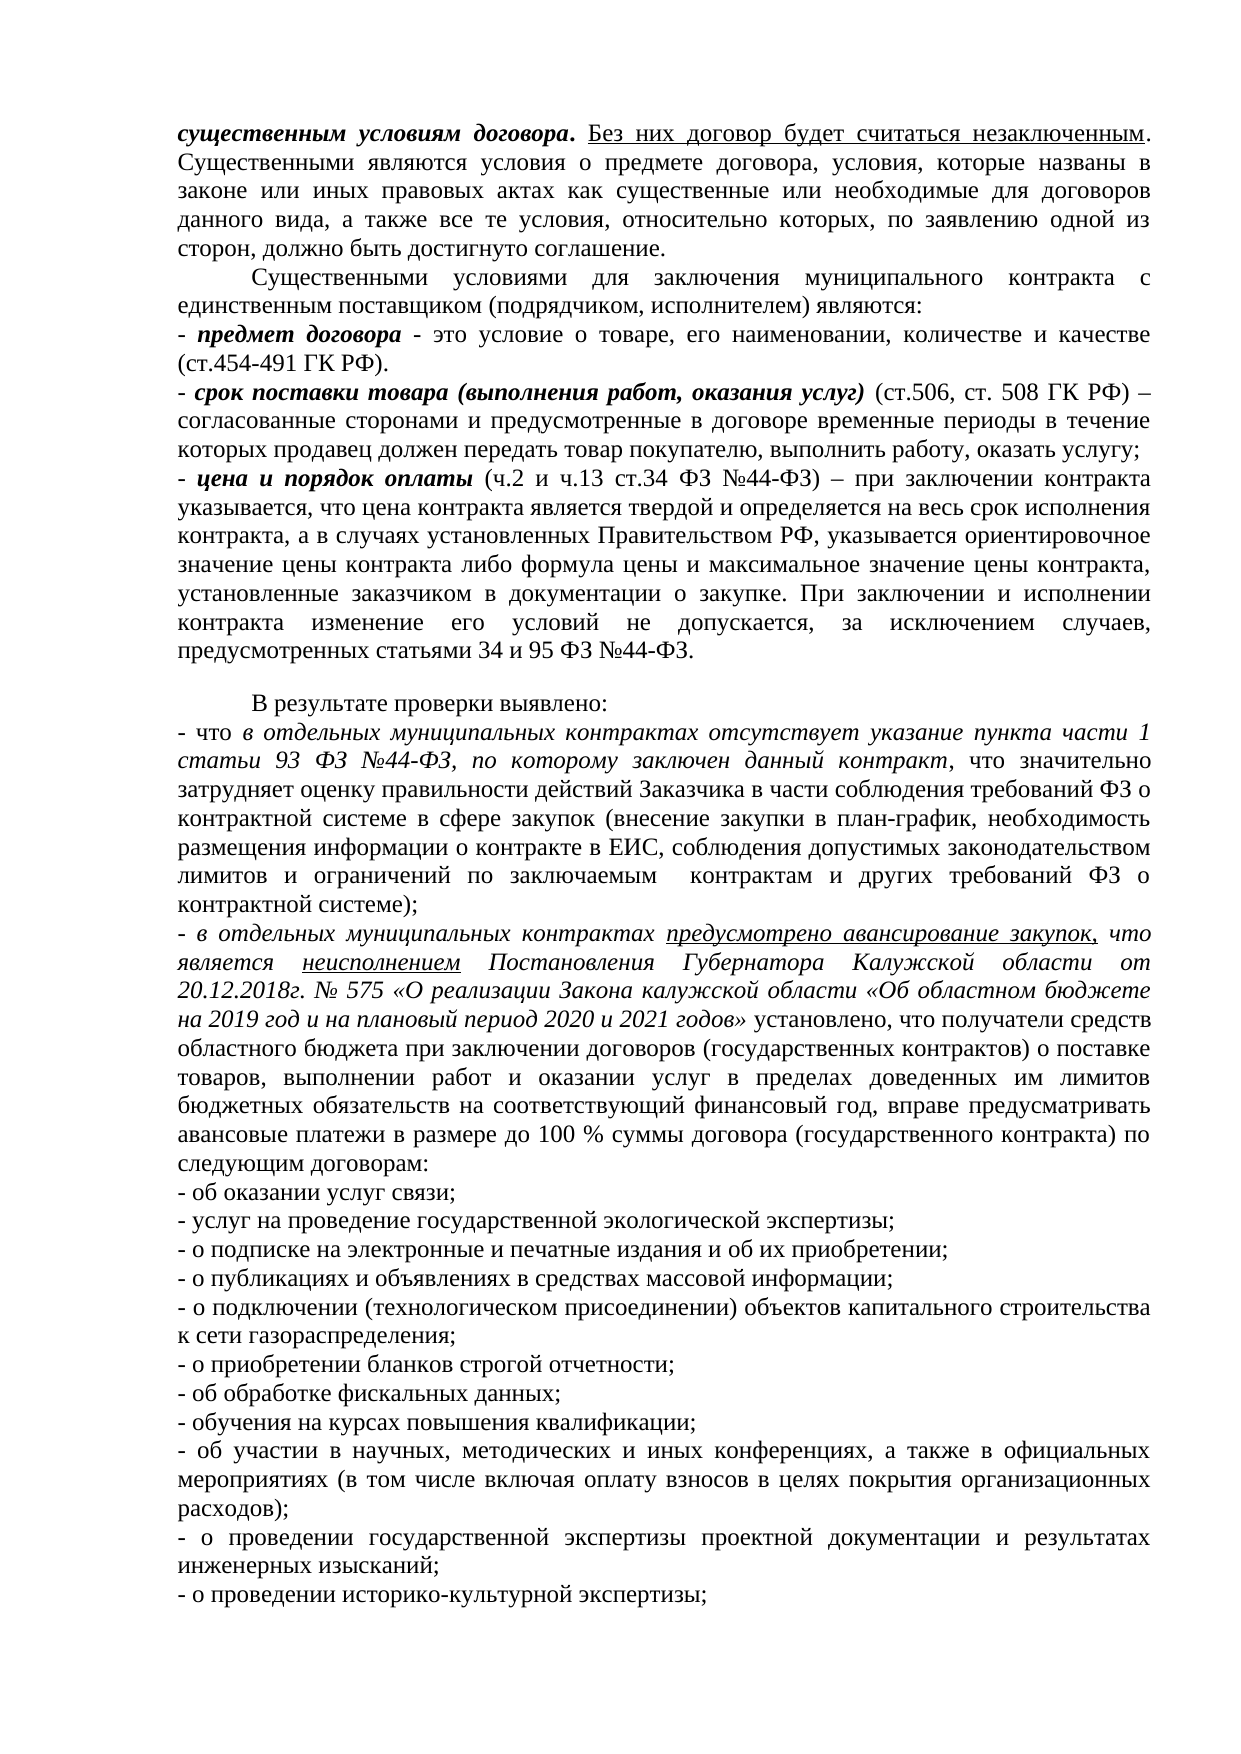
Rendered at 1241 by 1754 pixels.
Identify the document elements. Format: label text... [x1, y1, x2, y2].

text В результате проверки выявлено: [177, 688, 1152, 717]
text - о приобретении бланков строгой отчетности; [177, 1349, 1152, 1378]
text - о подписке на электронные и печатные издания и об их приобретении; [177, 1234, 1152, 1263]
text Существенными условиями для заключения муниципального контракта с единственным поставщиком (подрядчиком, исполнителем) являются: [177, 262, 1152, 319]
text - срок поставки товара (выполнения работ, оказания услуг) (ст.506, ст. 508 ГК РФ) – согласованные сторонами и предусмотренные в договоре временные периоды в течение которых продавец должен передать товар покупателю, выполнить работу, оказать услугу; [177, 377, 1152, 463]
text - о проведении историко-культурной экспертизы; [177, 1579, 1152, 1608]
text - об обработке фискальных данных; [177, 1378, 1152, 1407]
text - об оказании услуг связи; [177, 1177, 1152, 1206]
text - что в отдельных муниципальных контрактах отсутствует указание пункта части 1 статьи 93 ФЗ №44-ФЗ, по которому заключен данный контракт, что значительно затрудняет оценку правильности действий Заказчика в части соблюдения требований ФЗ о контрактной системе в сфере закупок (внесение закупки в план-график, необходимость размещения информации о контракте в ЕИС, соблюдения допустимых законодательством лимитов и ограничений по заключаемым контрактам и других требований ФЗ о контрактной системе); [177, 717, 1152, 918]
text - обучения на курсах повышения квалификации; [177, 1407, 1152, 1436]
text - о подключении (технологическом присоединении) объектов капитального строительства к сети газораспределения; [177, 1292, 1152, 1349]
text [177, 118, 1152, 262]
text - услуг на проведение государственной экологической экспертизы; [177, 1206, 1152, 1234]
text - о публикациях и объявлениях в средствах массовой информации; [177, 1263, 1152, 1292]
text - цена и порядок оплаты (ч.2 и ч.13 ст.34 ФЗ №44-ФЗ) – при заключении контракта указывается, что цена контракта является твердой и определяется на весь срок исполнения контракта, а в случаях установленных Правительством РФ, указывается ориентировочное значение цены контракта либо формула цены и максимальное значение цены контракта, установленные заказчиком в документации о закупке. При заключении и исполнении контракта изменение его условий не допускается, за исключением случаев, предусмотренных статьями 34 и 95 ФЗ №44-ФЗ. [177, 463, 1152, 664]
text - о проведении государственной экспертизы проектной документации и результатах инженерных изысканий; [177, 1522, 1152, 1579]
text - в отдельных муниципальных контрактах предусмотрено авансирование закупок, что является неисполнением Постановления Губернатора Калужской области от 20.12.2018г. № 575 «О реализации Закона калужской области «Об областном бюджете на 2019 год и на плановый период 2020 и 2021 годов» установлено, что получатели средств областного бюджета при заключении договоров (государственных контрактов) о поставке товаров, выполнении работ и оказании услуг в пределах доведенных им лимитов бюджетных обязательств на соответствующий финансовый год, вправе предусматривать авансовые платежи в размере до 100 % суммы договора (государственного контракта) по следующим договорам: [177, 918, 1152, 1177]
text - предмет договора - это условие о товаре, его наименовании, количестве и качестве (ст.454-491 ГК РФ). [177, 319, 1152, 377]
text - об участии в научных, методических и иных конференциях, а также в официальных мероприятиях (в том числе включая оплату взносов в целях покрытия организационных расходов); [177, 1436, 1152, 1522]
